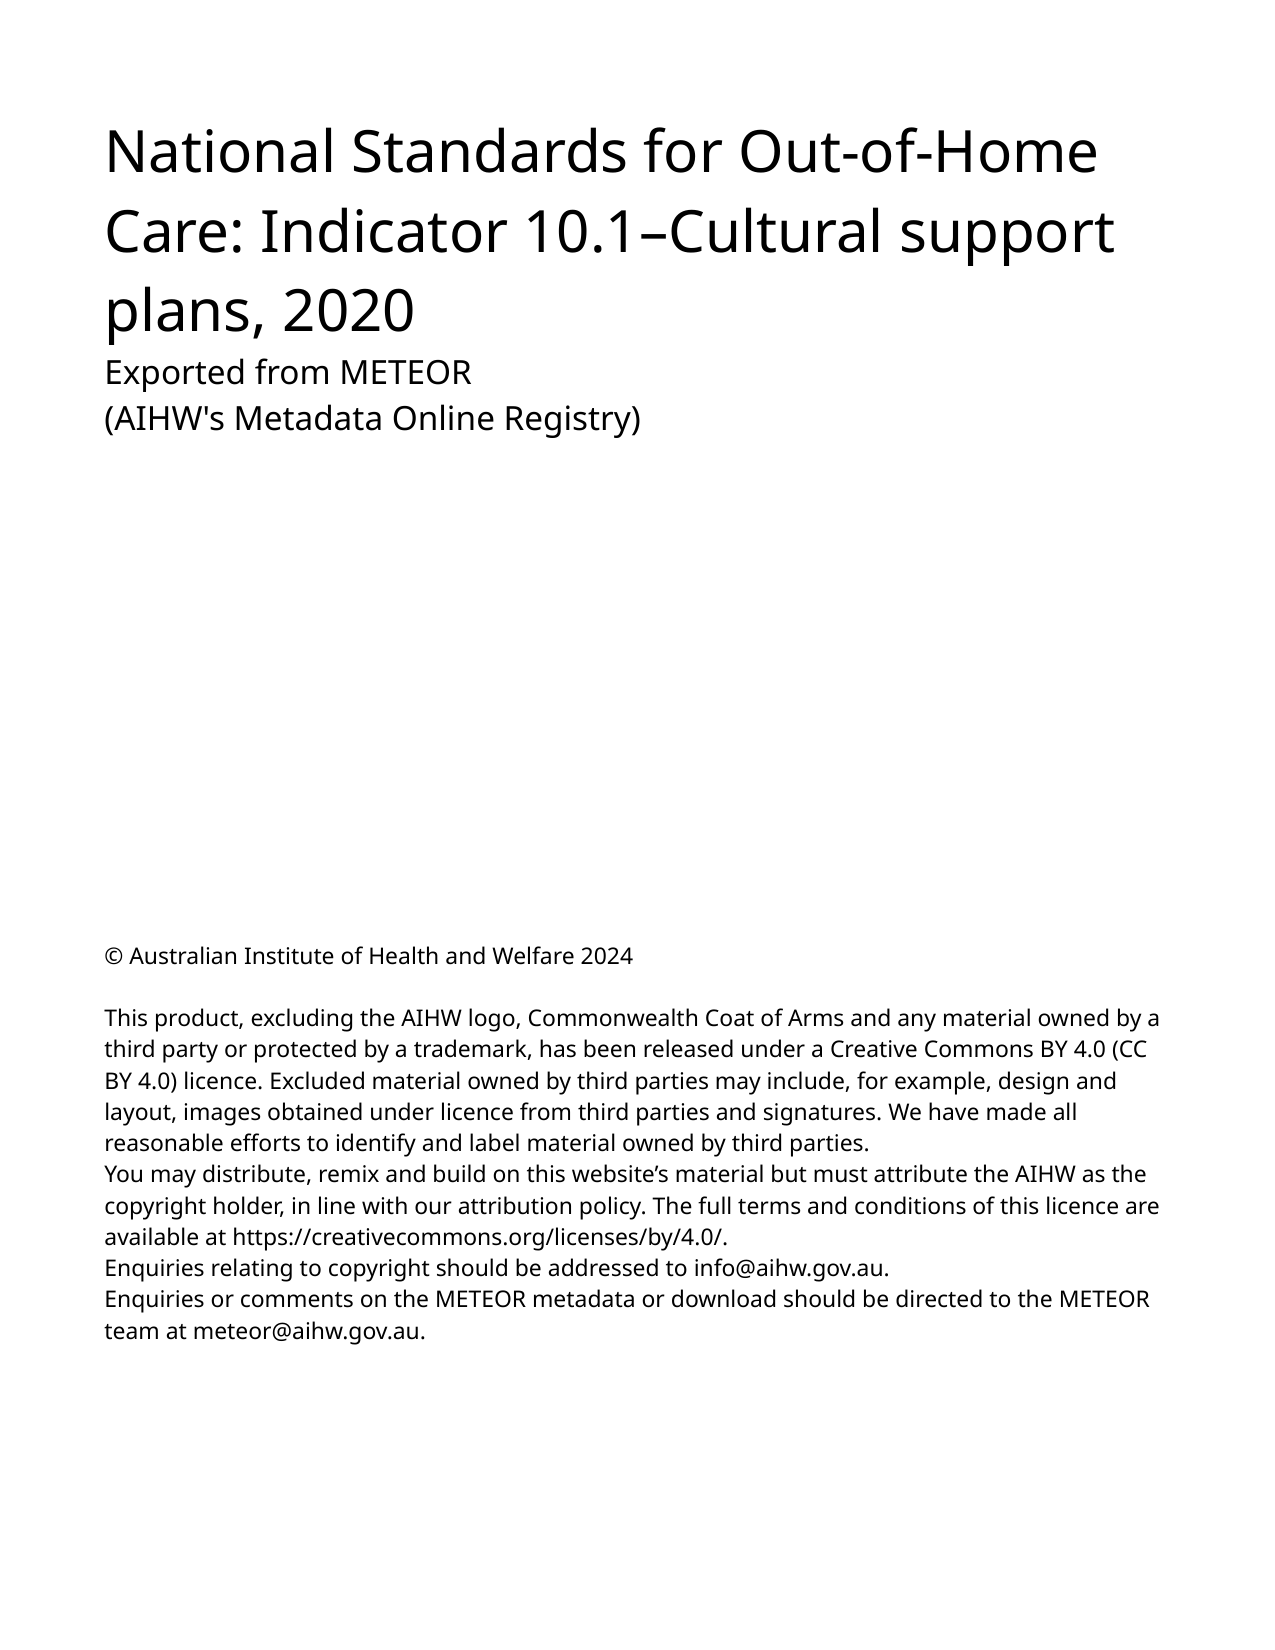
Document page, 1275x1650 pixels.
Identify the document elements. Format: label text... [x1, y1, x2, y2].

text © Australian Institute of Health and Welfare 2024 [104, 940, 1171, 971]
text Enquiries relating to copyright should be addressed to info@aihw.gov.au. [104, 1252, 1171, 1283]
text You may distribute, remix and build on this website’s material but must attribute the AIHW as the copyright holder, in line with our attribution policy. The full terms and conditions of this licence are available at https://creativecommons.org/licenses/by/4.0/. [104, 1158, 1171, 1252]
title National Standards for Out-of-Home Care: Indicator 10.1–Cultural support plans, 2020 [104, 110, 1171, 349]
subtitle Exported from METEOR [104, 349, 1171, 394]
text This product, excluding the AIHW logo, Commonwealth Coat of Arms and any material owned by a third party or protected by a trademark, has been released under a Creative Commons BY 4.0 (CC BY 4.0) licence. Excluded material owned by third parties may include, for example, design and layout, images obtained under licence from third parties and signatures. We have made all reasonable efforts to identify and label material owned by third parties. [104, 1002, 1171, 1158]
subtitle (AIHW's Metadata Online Registry) [104, 394, 1171, 440]
text Enquiries or comments on the METEOR metadata or download should be directed to the METEOR team at meteor@aihw.gov.au. [104, 1283, 1171, 1346]
